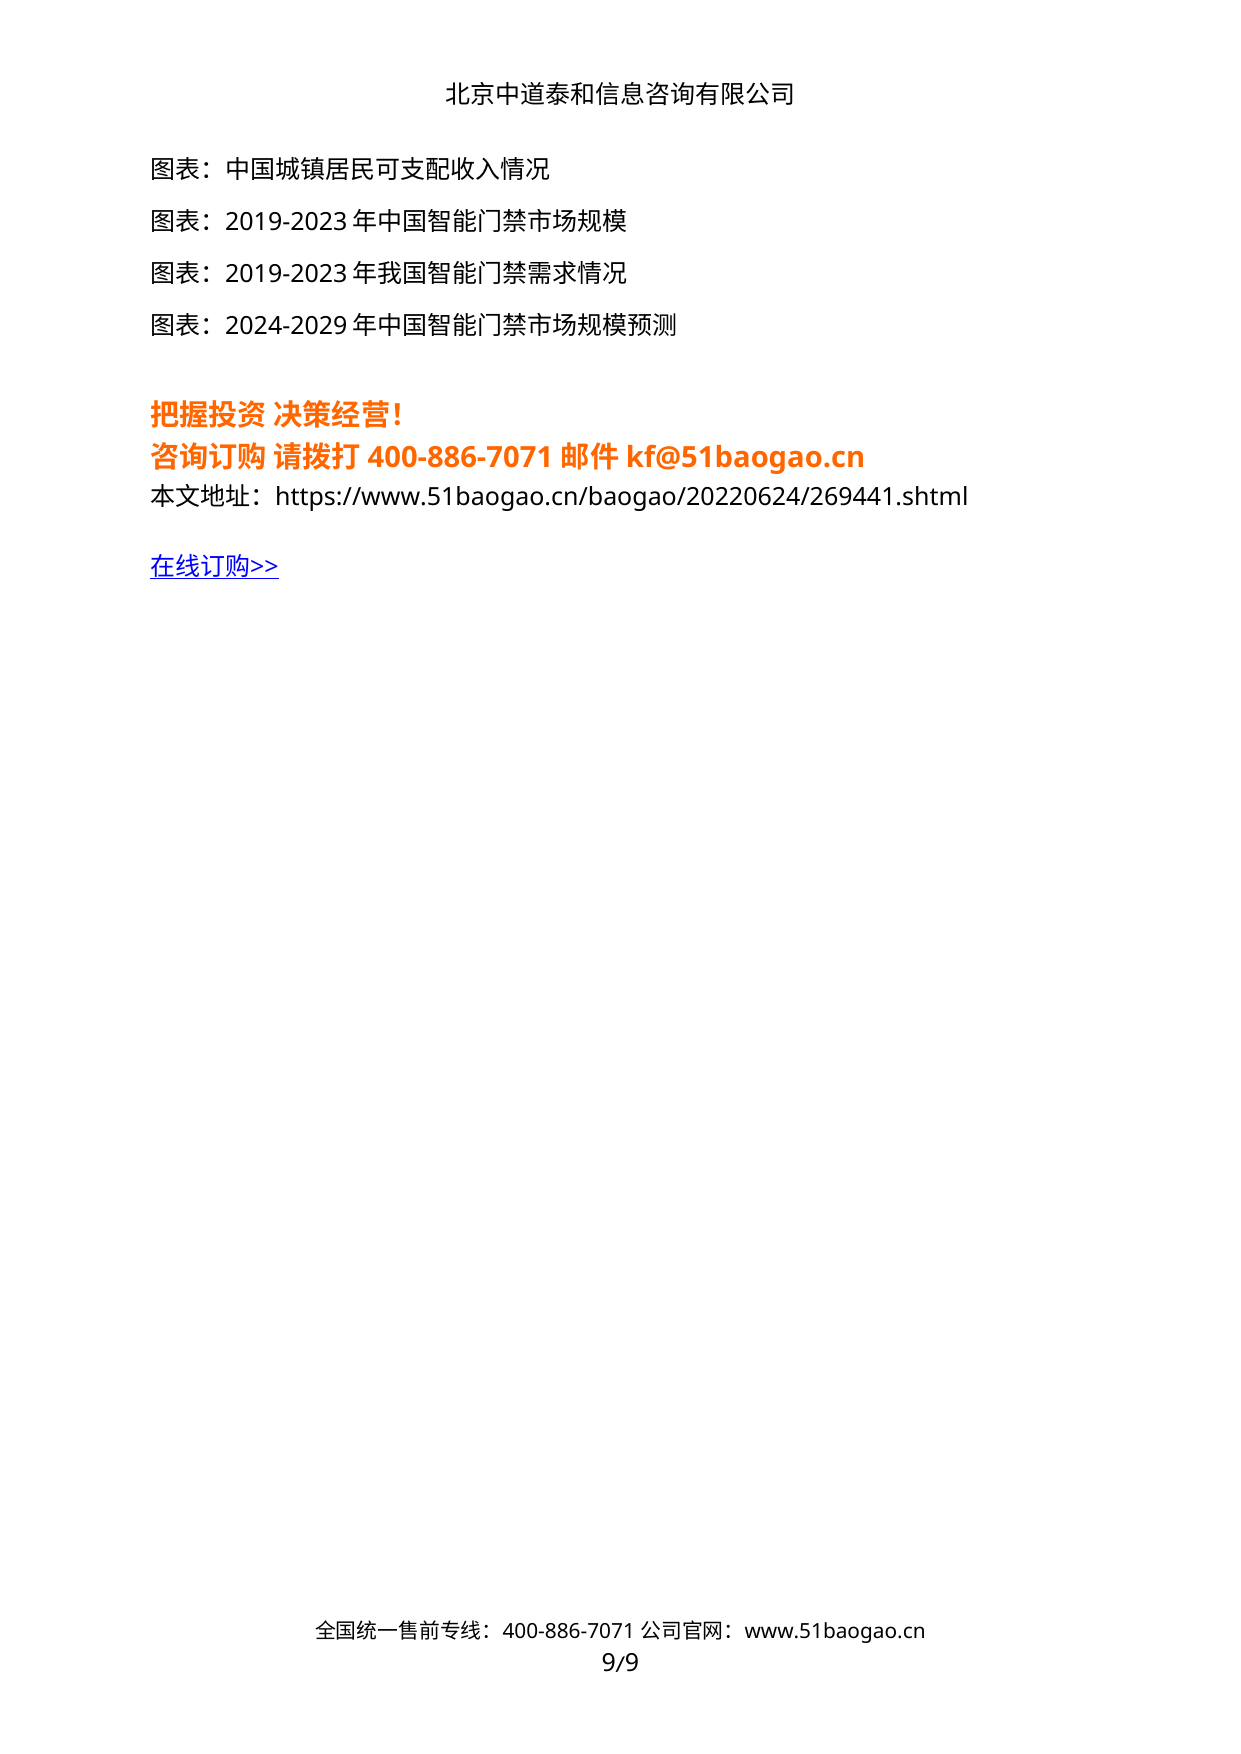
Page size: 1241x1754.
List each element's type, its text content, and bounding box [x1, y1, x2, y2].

text 图表：中国城镇居民可支配收入情况 [150, 150, 1090, 186]
text 图表：2019-2023年我国智能门禁需求情况 [150, 254, 1090, 290]
text 图表：2024-2029年中国智能门禁市场规模预测 [150, 306, 1090, 342]
text 把握投资 决策经营！咨询订购 请拨打 400-886-7071 邮件 kf@51baogao.cn本文地址：https://www.51baogao.cn/baogao/20220624/269441.shtml [150, 357, 1090, 512]
text 图表：2019-2023年中国智能门禁市场规模 [150, 202, 1090, 238]
text 在线订购>> [150, 512, 1090, 583]
